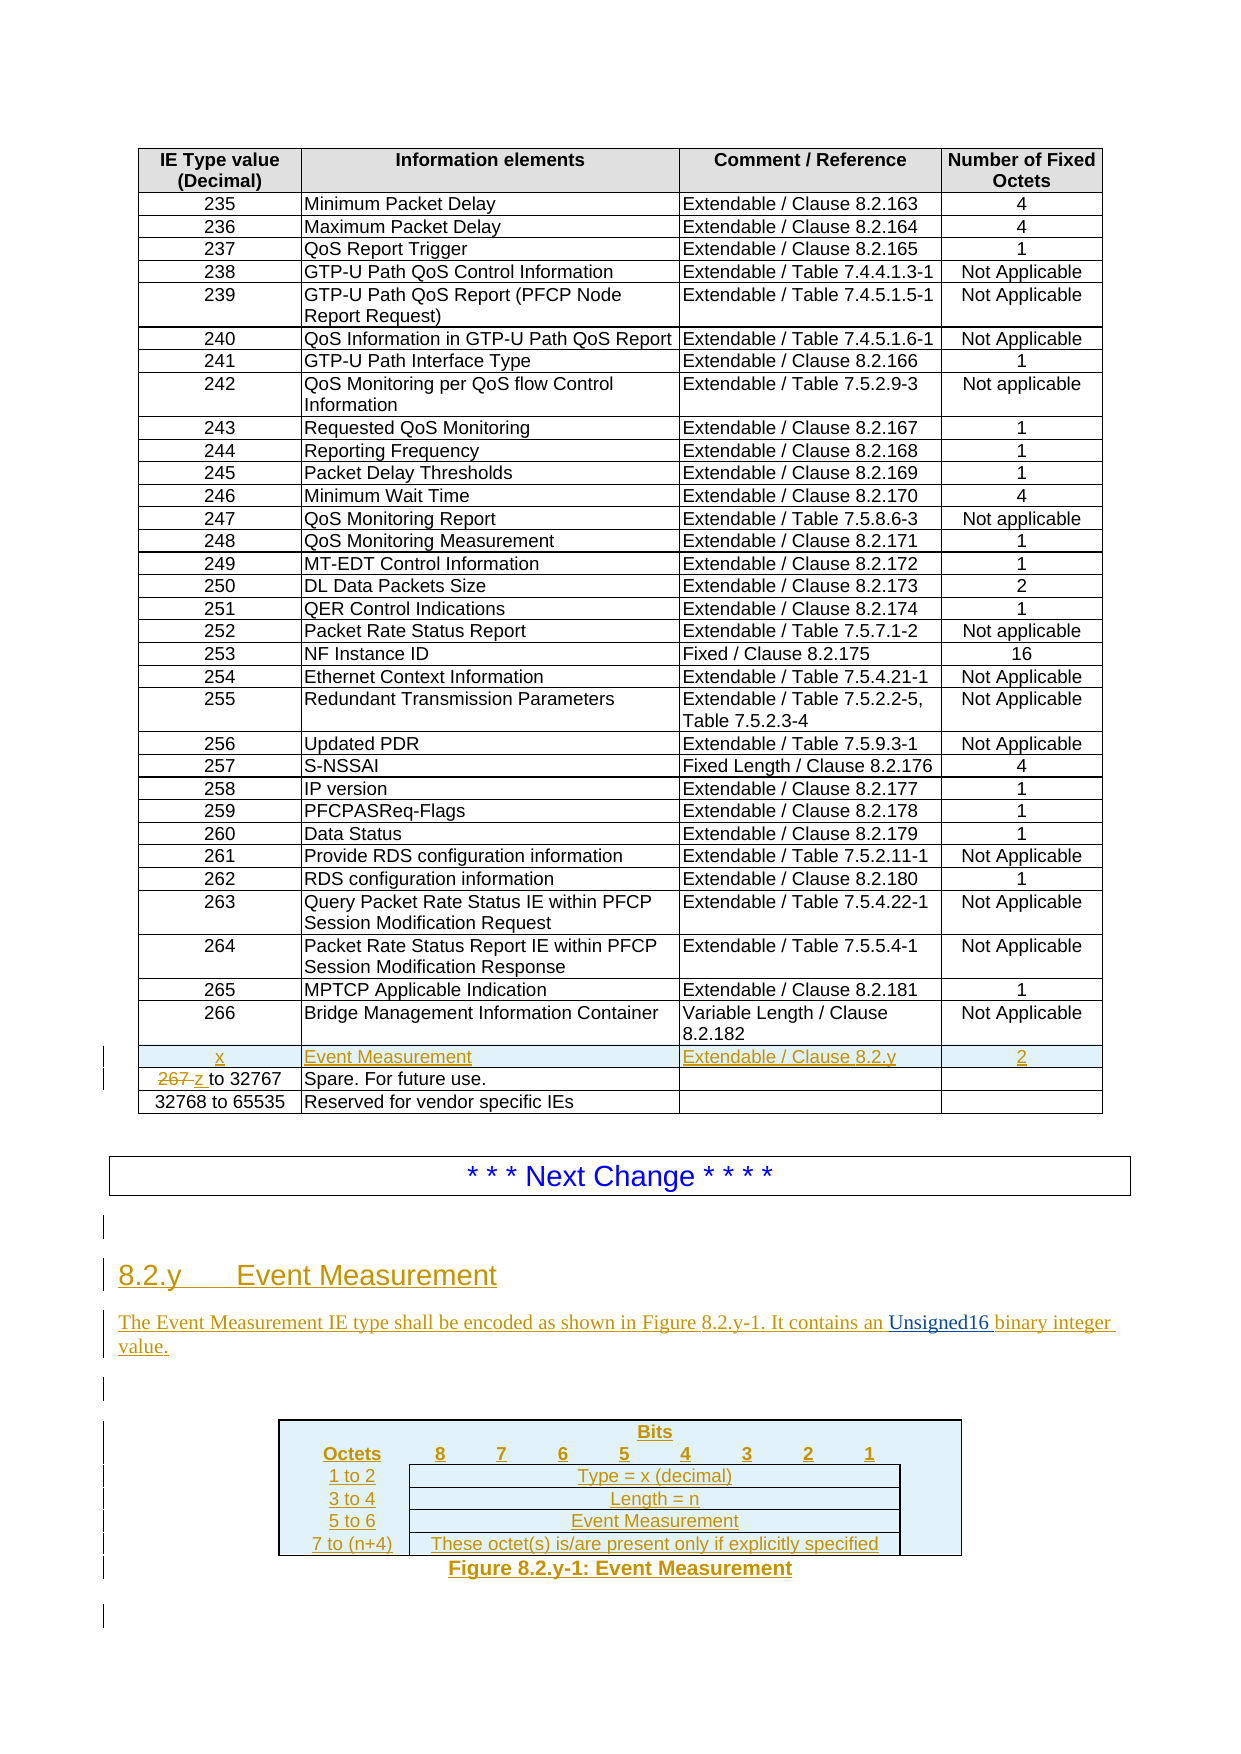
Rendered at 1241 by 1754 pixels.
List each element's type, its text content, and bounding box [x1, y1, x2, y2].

table_cell Extendable / Clause 8.2.180 [680, 868, 941, 889]
table_cell 238 [139, 261, 301, 282]
table_cell Extendable / Table 7.4.5.1.6-1 [680, 328, 941, 349]
table_cell Extendable / Clause 8.2.178 [680, 800, 941, 822]
table_cell Extendable / Clause 8.2.164 [680, 216, 941, 237]
table_cell Not Applicable [942, 688, 1102, 731]
table_cell QoS Monitoring per QoS flow Control Information [302, 373, 679, 416]
table_cell Extendable / Table 7.5.2.9-3 [680, 373, 941, 416]
table_cell 257 [139, 755, 301, 776]
table_cell Extendable / Table 7.5.8.6-3 [680, 507, 941, 529]
table_cell 4 [942, 755, 1102, 776]
table_cell RDS configuration information [302, 868, 679, 889]
table_cell Extendable / Clause 8.2.171 [680, 530, 941, 551]
table_cell 235 [139, 193, 301, 214]
text * * * Next Change * * * * [110, 1157, 1130, 1195]
table_header Comment / Reference [680, 149, 941, 192]
table_cell 241 [139, 350, 301, 372]
table_cell Not Applicable [942, 845, 1102, 867]
table_cell 1 [942, 350, 1102, 372]
table_cell [680, 1068, 941, 1090]
table_cell Extendable / Clause 8.2.165 [680, 238, 941, 260]
table_cell 246 [139, 485, 301, 506]
table_cell Not Applicable [942, 261, 1102, 282]
table_cell QoS Information in GTP-U Path QoS Report [302, 328, 679, 349]
table_cell Updated PDR [302, 732, 679, 754]
table_cell 237 [139, 238, 301, 260]
table_cell Not Applicable [942, 891, 1102, 934]
table_cell [942, 1068, 1102, 1090]
table_cell GTP-U Path QoS Report (PFCP Node Report Request) [302, 283, 679, 326]
table_cell Extendable / Table 7.5.9.3-1 [680, 732, 941, 754]
table_cell Minimum Packet Delay [302, 193, 679, 214]
table_cell Extendable / Clause 8.2.167 [680, 417, 941, 438]
table_cell 263 [139, 891, 301, 934]
table_cell 240 [139, 328, 301, 349]
table_cell MT-EDT Control Information [302, 553, 679, 574]
table_cell 4 [942, 216, 1102, 237]
table_cell MPTCP Applicable Indication [302, 979, 679, 1000]
table_cell Extendable / Table 7.5.4.22-1 [680, 891, 941, 934]
table_cell 1 [942, 823, 1102, 844]
table_cell 255 [139, 688, 301, 731]
table_cell Extendable / Clause 8.2.173 [680, 575, 941, 597]
table_cell Fixed Length / Clause 8.2.176 [680, 755, 941, 776]
table_cell Extendable / Clause 8.2.166 [680, 350, 941, 372]
table_cell 266 [139, 1001, 301, 1044]
table_cell 254 [139, 666, 301, 687]
table_cell Not applicable [942, 373, 1102, 416]
table_cell 4 [942, 193, 1102, 214]
table_cell Extendable / Clause 8.2.170 [680, 485, 941, 506]
table_cell 1 [942, 417, 1102, 438]
table_cell Not applicable [942, 620, 1102, 642]
table_cell DL Data Packets Size [302, 575, 679, 597]
table_cell [942, 1091, 1102, 1112]
table_cell 1 [942, 462, 1102, 484]
table_cell Not Applicable [942, 666, 1102, 687]
table_cell Provide RDS configuration information [302, 845, 679, 867]
table_cell Extendable / Clause 8.2.177 [680, 778, 941, 799]
table_cell 1 [942, 800, 1102, 822]
table_cell Extendable / Table 7.4.5.1.5-1 [680, 283, 941, 326]
table_cell Spare. For future use. [302, 1068, 679, 1090]
table_cell 253 [139, 643, 301, 664]
table_cell Data Status [302, 823, 679, 844]
table_cell Extendable / Table 7.4.4.1.3-1 [680, 261, 941, 282]
table_cell Extendable / Clause 8.2.163 [680, 193, 941, 214]
table_header Information elements [302, 149, 679, 192]
table_cell Packet Delay Thresholds [302, 462, 679, 484]
table_cell Redundant Transmission Parameters [302, 688, 679, 731]
table_cell 245 [139, 462, 301, 484]
table_cell Not applicable [942, 507, 1102, 529]
table_cell 251 [139, 598, 301, 619]
table_cell 242 [139, 373, 301, 416]
table_cell Maximum Packet Delay [302, 216, 679, 237]
table_cell Fixed / Clause 8.2.175 [680, 643, 941, 664]
table_cell 2 [942, 575, 1102, 597]
table_cell Extendable / Table 7.5.2.2-5, Table 7.5.2.3-4 [680, 688, 941, 731]
table_cell 243 [139, 417, 301, 438]
table_cell Packet Rate Status Report IE within PFCP Session Modification Response [302, 935, 679, 978]
table_header IE Type value (Decimal) [139, 149, 301, 192]
table_cell 32768 to 65535 [139, 1091, 301, 1112]
table_cell 252 [139, 620, 301, 642]
table_cell 239 [139, 283, 301, 326]
table_cell Query Packet Rate Status IE within PFCP Session Modification Request [302, 891, 679, 934]
table_cell 16 [942, 643, 1102, 664]
table_cell 259 [139, 800, 301, 822]
table_cell Requested QoS Monitoring [302, 417, 679, 438]
table_cell 261 [139, 845, 301, 867]
table_cell Variable Length / Clause 8.2.182 [680, 1001, 941, 1044]
table_cell 260 [139, 823, 301, 844]
table_cell 1 [942, 440, 1102, 461]
table_cell Packet Rate Status Report [302, 620, 679, 642]
table_header Number of Fixed Octets [942, 149, 1102, 192]
table_cell Reserved for vendor specific IEs [302, 1091, 679, 1112]
table_cell QoS Report Trigger [302, 238, 679, 260]
table_cell Extendable / Table 7.5.4.21-1 [680, 666, 941, 687]
table_cell 1 [942, 238, 1102, 260]
table_cell 247 [139, 507, 301, 529]
table_cell Not Applicable [942, 935, 1102, 978]
table_cell 1 [942, 553, 1102, 574]
table_cell Not Applicable [942, 1001, 1102, 1044]
table_cell 264 [139, 935, 301, 978]
table_cell Minimum Wait Time [302, 485, 679, 506]
table_cell 250 [139, 575, 301, 597]
table_cell Extendable / Table 7.5.7.1-2 [680, 620, 941, 642]
table_cell QER Control Indications [302, 598, 679, 619]
table_cell QoS Monitoring Measurement [302, 530, 679, 551]
table_cell QoS Monitoring Report [302, 507, 679, 529]
table_cell 1 [942, 530, 1102, 551]
table_cell GTP-U Path QoS Control Information [302, 261, 679, 282]
table_cell NF Instance ID [302, 643, 679, 664]
table_cell Reporting Frequency [302, 440, 679, 461]
table_cell 1 [942, 778, 1102, 799]
table_cell 262 [139, 868, 301, 889]
table_cell 1 [942, 598, 1102, 619]
table_cell 258 [139, 778, 301, 799]
table_cell Ethernet Context Information [302, 666, 679, 687]
table_cell Extendable / Clause 8.2.168 [680, 440, 941, 461]
table_cell Extendable / Clause 8.2.174 [680, 598, 941, 619]
table_cell Extendable / Clause 8.2.181 [680, 979, 941, 1000]
table_cell Extendable / Table 7.5.5.4-1 [680, 935, 941, 978]
table_cell 1 [942, 979, 1102, 1000]
table_cell 265 [139, 979, 301, 1000]
table_cell Not Applicable [942, 328, 1102, 349]
table_cell 248 [139, 530, 301, 551]
table_cell Bridge Management Information Container [302, 1001, 679, 1044]
table_cell Extendable / Clause 8.2.172 [680, 553, 941, 574]
table_cell 236 [139, 216, 301, 237]
table_cell Not Applicable [942, 283, 1102, 326]
table_cell Extendable / Clause 8.2.179 [680, 823, 941, 844]
table_cell 1 [942, 868, 1102, 889]
table_cell IP version [302, 778, 679, 799]
table_cell to 32767 [139, 1068, 301, 1090]
table_cell Extendable / Table 7.5.2.11-1 [680, 845, 941, 867]
table_cell 244 [139, 440, 301, 461]
table_cell 256 [139, 732, 301, 754]
table_cell [680, 1091, 941, 1112]
table_cell 4 [942, 485, 1102, 506]
table_cell S-NSSAI [302, 755, 679, 776]
table_cell 249 [139, 553, 301, 574]
table_cell GTP-U Path Interface Type [302, 350, 679, 372]
table_cell Not Applicable [942, 732, 1102, 754]
table_cell Extendable / Clause 8.2.169 [680, 462, 941, 484]
table_cell PFCPASReq-Flags [302, 800, 679, 822]
